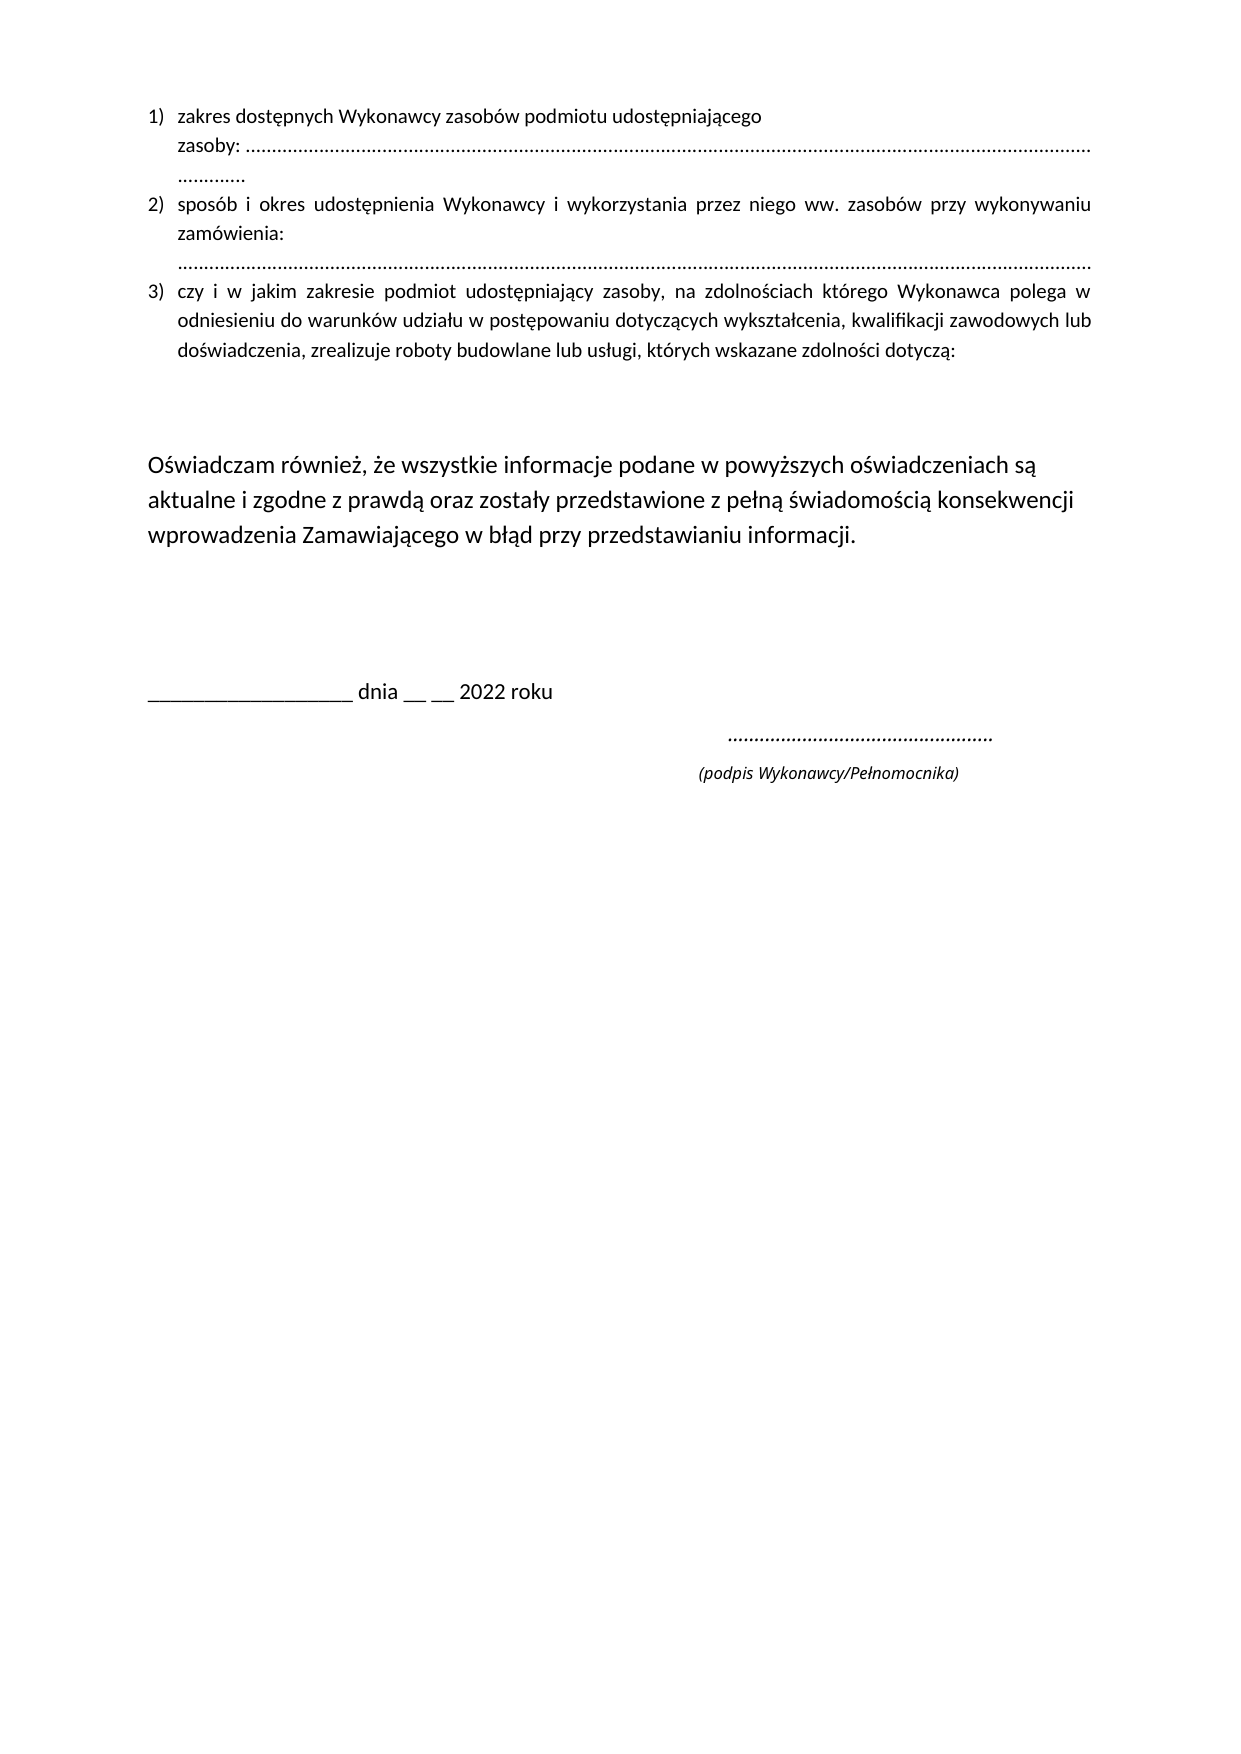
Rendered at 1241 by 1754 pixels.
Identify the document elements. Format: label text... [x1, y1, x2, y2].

text Oświadczam również, że wszystkie informacje podane w powyższych oświadczeniach są aktualne i zgodne z prawdą oraz zostały przedstawione z pełną świadomością konsekwencji wprowadzenia Zamawiającego w błąd przy przedstawianiu informacji. [148, 449, 1093, 550]
list .............................................................................................................................................................................. [177, 249, 1093, 275]
list sposób i okres udostępnienia Wykonawcy i wykorzystania przez niego ww. zasobów przy wykonywaniu zamówienia: [148, 191, 1093, 246]
text __________________ dnia __ __ 2022 roku [148, 677, 1093, 705]
list czy i w jakim zakresie podmiot udostępniający zasoby, na zdolnościach którego Wykonawca polega w odniesieniu do warunków udziału w postępowaniu dotyczących wykształcenia, kwalifikacji zawodowych lub doświadczenia, zrealizuje roboty budowlane lub usługi, których wskazane zdolności dotyczą: [148, 278, 1093, 362]
list zakres dostępnych Wykonawcy zasobów podmiotu udostępniającego zasoby: .............................................................................................................................................................................. [148, 103, 1093, 187]
text .................................................. [148, 719, 1093, 747]
text (podpis Wykonawcy/Pełnomocnika) [148, 762, 1093, 784]
